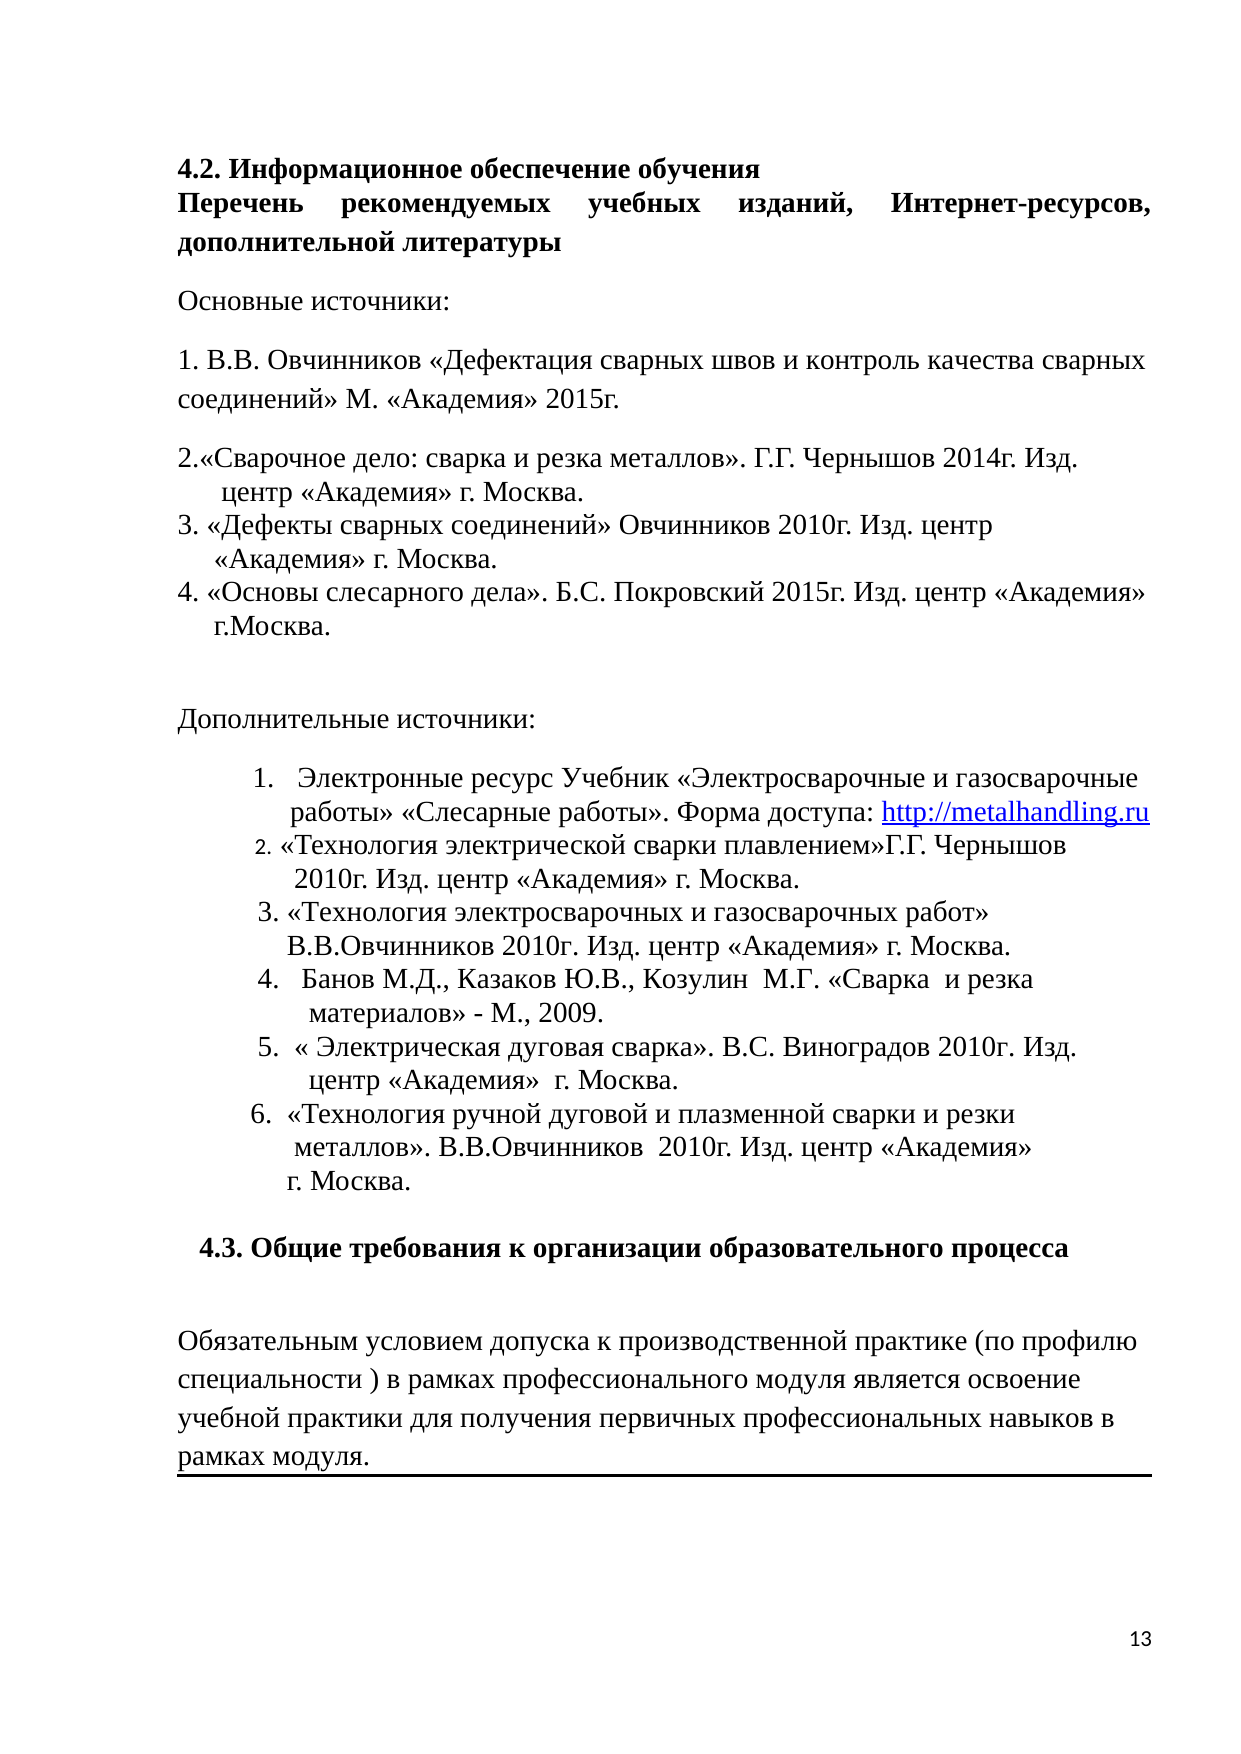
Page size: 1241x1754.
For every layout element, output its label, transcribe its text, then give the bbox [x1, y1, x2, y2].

text 5. « Электрическая дуговая сварка». В.С. Виноградов 2010г. Изд. [177, 1029, 1152, 1062]
text Обязательным условием допуска к производственной практике (по профилю специальности ) в рамках профессионального модуля является освоение учебной практики для получения первичных профессиональных навыков в рамках модуля. [177, 1323, 1152, 1474]
text Дополнительные источники: [177, 701, 1152, 734]
text центр «Академия» г. Москва. [177, 474, 1152, 507]
text Перечень рекомендуемых учебных изданий, Интернет-ресурсов, дополнительной литературы [177, 185, 1152, 257]
text г.Москва. [177, 608, 1152, 642]
text 2.«Сварочное дело: сварка и резка металлов». Г.Г. Чернышов 2014г. Изд. [177, 440, 1152, 474]
text г. Москва. [177, 1163, 1152, 1196]
text «Академия» г. Москва. [177, 541, 1152, 574]
text металлов». В.В.Овчинников 2010г. Изд. центр «Академия» [177, 1129, 1152, 1163]
text В.В.Овчинников 2010г. Изд. центр «Академия» г. Москва. [177, 928, 1152, 962]
text Основные источники: [177, 283, 1152, 317]
list Электронные ресурс Учебник «Электросварочные и газосварочные работы» «Слесарные работы». Форма доступа: http://metalhandling.ru [252, 760, 1152, 827]
text 2010г. Изд. центр «Академия» г. Москва. [177, 861, 1152, 894]
text 6. «Технология ручной дуговой и плазменной сварки и резки [177, 1096, 1152, 1129]
text центр «Академия» г. Москва. [177, 1062, 1152, 1096]
text 3. «Технология электросварочных и газосварочных работ» [177, 894, 1152, 928]
text 2. «Технология электрической сварки плавлением»Г.Г. Чернышов [177, 827, 1152, 861]
text 4. Банов М.Д., Казаков Ю.В., Козулин М.Г. «Сварка и резка [177, 962, 1152, 995]
subtitle 4.2. Информационное обеспечение обучения [177, 152, 1152, 185]
subtitle 4.3. Общие требования к организации образовательного процесса [177, 1230, 1152, 1263]
text 4. «Основы слесарного дела». Б.С. Покровский 2015г. Изд. центр «Академия» [177, 574, 1152, 608]
text материалов» - М., 2009. [177, 995, 1152, 1029]
text 3. «Дефекты сварных соединений» Овчинников 2010г. Изд. центр [177, 507, 1152, 541]
text 1. В.В. Овчинников «Дефектация сварных швов и контроль качества сварных соединений» М. «Академия» 2015г. [177, 342, 1152, 414]
